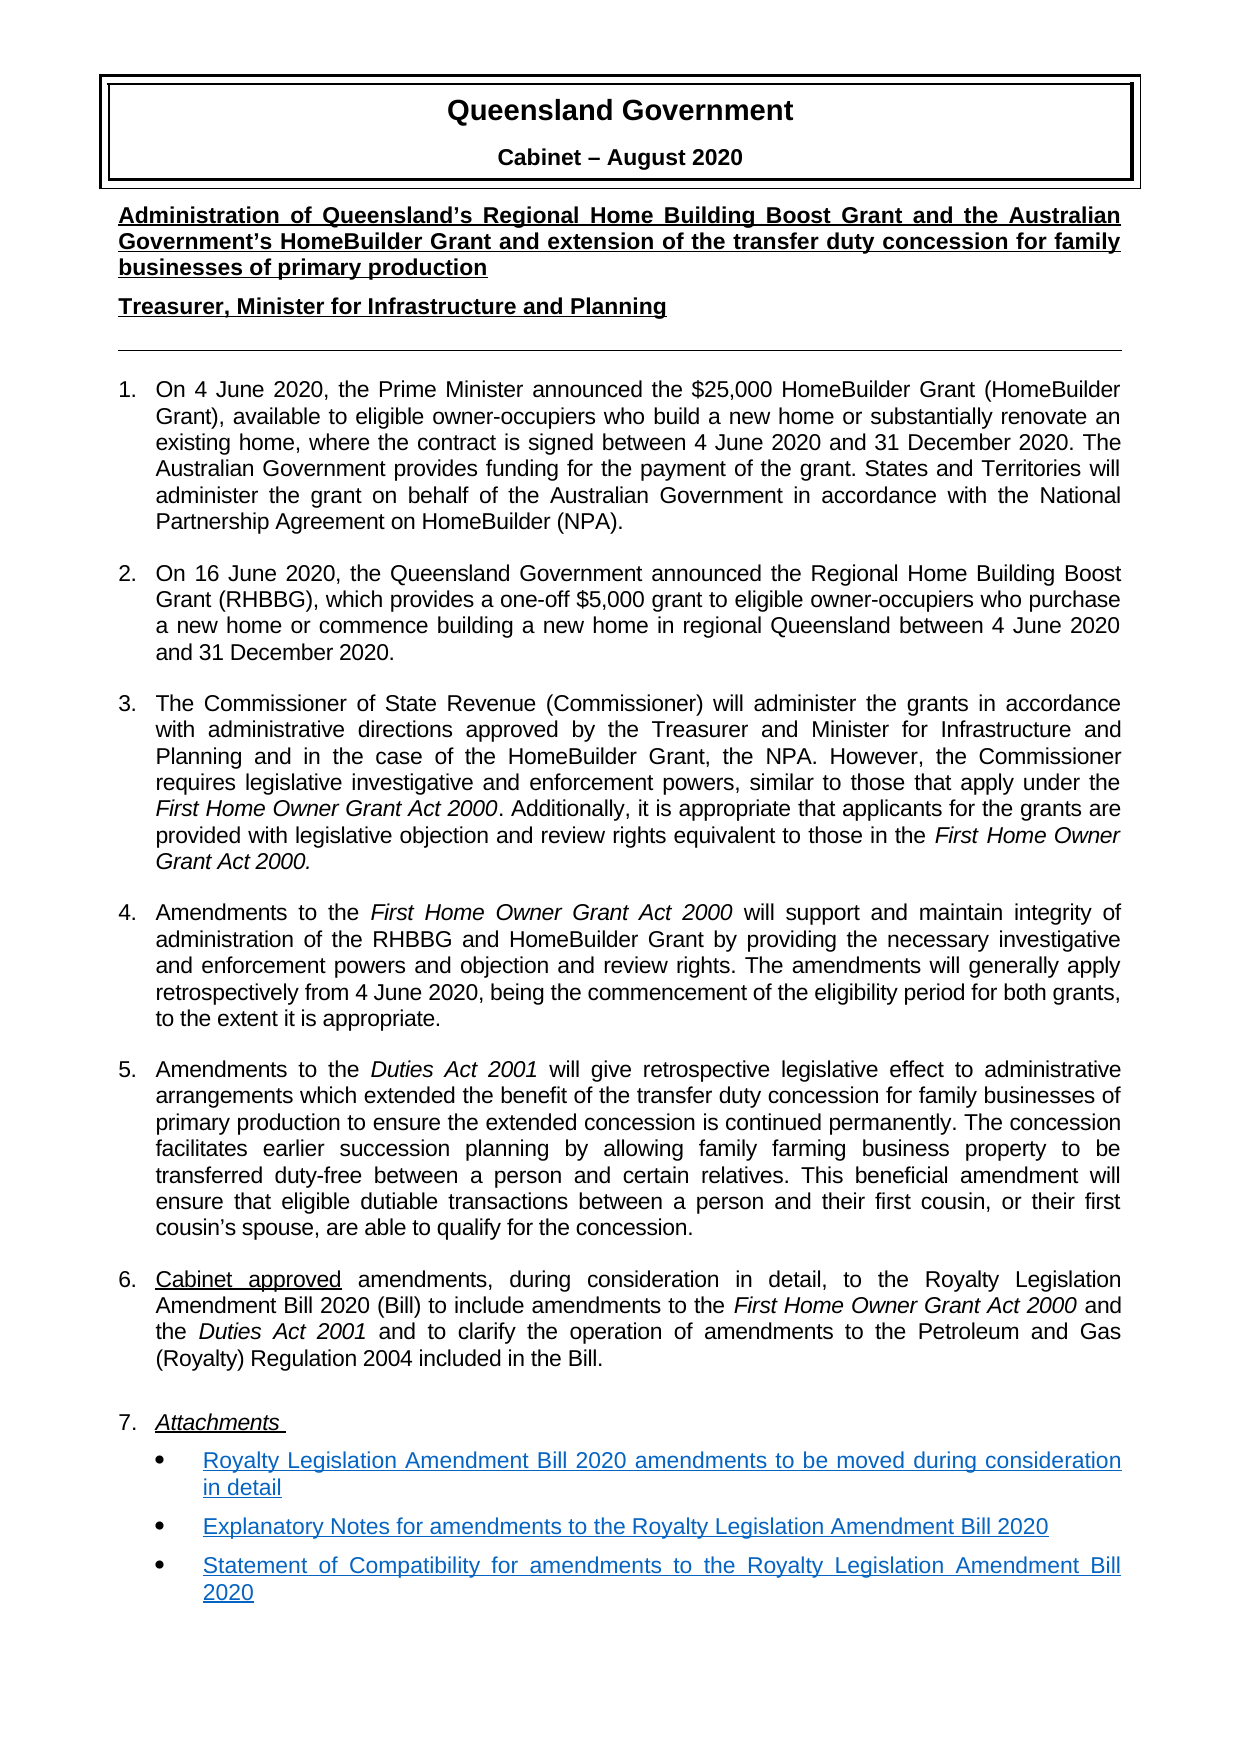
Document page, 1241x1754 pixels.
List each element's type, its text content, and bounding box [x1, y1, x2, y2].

list Cabinet approved amendments, during consideration in detail, to the Royalty Legislation Amendment Bill 2020 (Bill) to include amendments to the First Home Owner Grant Act 2000 and the Duties Act 2001 and to clarify the operation of amendments to the Petroleum and Gas (Royalty) Regulation 2004 included in the Bill. [118, 1266, 1122, 1371]
list On 16 June 2020, the Queensland Government announced the Regional Home Building Boost Grant (RHBBG), which provides a one-off $5,000 grant to eligible owner-occupiers who purchase a new home or commence building a new home in regional Queensland between 4 June 2020 and 31 December 2020. [118, 559, 1122, 665]
list On 4 June 2020, the Prime Minister announced the $25,000 HomeBuilder Grant (HomeBuilder Grant), available to eligible owner-occupiers who build a new home or substantially renovate an existing home, where the contract is signed between 4 June 2020 and 31 December 2020. The Australian Government provides funding for the payment of the grant. States and Territories will administer the grant on behalf of the Australian Government in accordance with the National Partnership Agreement on HomeBuilder (NPA). [118, 376, 1122, 534]
list Amendments to the Duties Act 2001 will give retrospective legislative effect to administrative arrangements which extended the benefit of the transfer duty concession for family businesses of primary production to ensure the extended concession is continued permanently. The concession facilitates earlier succession planning by allowing family farming business property to be transferred duty-free between a person and certain relatives. This beneficial amendment will ensure that eligible dutiable transactions between a person and their first cousin, or their first cousin’s spouse, are able to qualify for the concession. [118, 1056, 1122, 1241]
list Attachments [118, 1408, 1122, 1435]
list Explanatory Notes for amendments to the Royalty Legislation Amendment Bill 2020 [155, 1513, 1122, 1539]
list Statement of Compatibility for amendments to the Royalty Legislation Amendment Bill 2020 [155, 1552, 1122, 1605]
list Amendments to the First Home Owner Grant Act 2000 will support and maintain integrity of administration of the RHBBG and HomeBuilder Grant by providing the necessary investigative and enforcement powers and objection and review rights. The amendments will generally apply retrospectively from 4 June 2020, being the commencement of the eligibility period for both grants, to the extent it is appropriate. [118, 899, 1122, 1031]
list Royalty Legislation Amendment Bill 2020 amendments to be moved during consideration in detail [155, 1447, 1122, 1500]
list The Commissioner of State Revenue (Commissioner) will administer the grants in accordance with administrative directions approved by the Treasurer and Minister for Infrastructure and Planning and in the case of the HomeBuilder Grant, the NPA. However, the Commissioner requires legislative investigative and enforcement powers, similar to those that apply under the First Home Owner Grant Act 2000. Additionally, it is appropriate that applicants for the grants are provided with legislative objection and review rights equivalent to those in the First Home Owner Grant Act 2000. [118, 690, 1122, 874]
